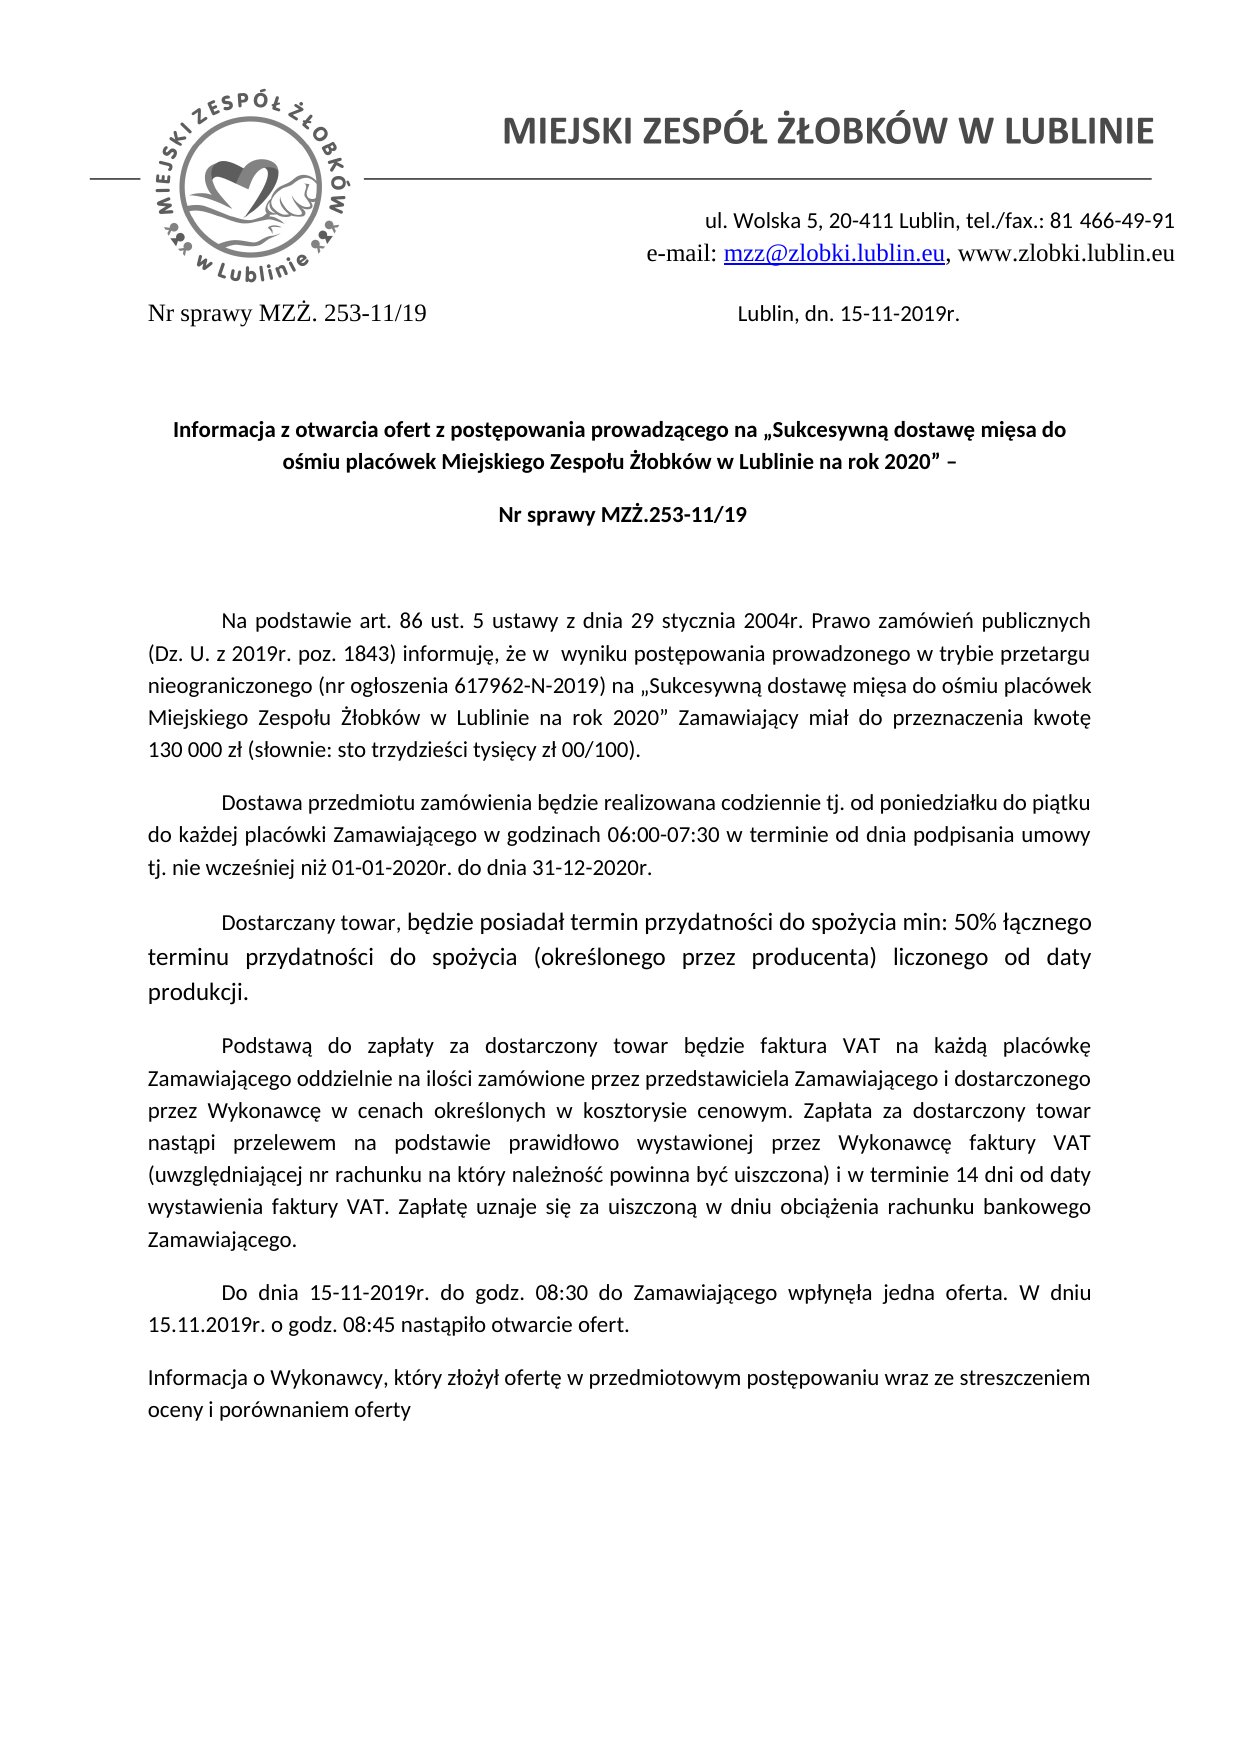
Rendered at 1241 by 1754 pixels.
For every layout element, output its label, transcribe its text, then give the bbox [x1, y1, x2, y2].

text Dostarczany towar, będzie posiadał termin przydatności do spożycia min: 50% łącznego terminu przydatności do spożycia (określonego przez producenta) liczonego od daty produkcji. [148, 906, 1093, 1006]
text Informacja o Wykonawcy, który złożył ofertę w przedmiotowym postępowaniu wraz ze streszczeniem oceny i porównaniem oferty [148, 1363, 1093, 1423]
text Na podstawie art. 86 ust. 5 ustawy z dnia 29 stycznia 2004r. Prawo zamówień publicznych (Dz. U. z 2019r. poz. 1843) informuję, że w wyniku postępowania prowadzonego w trybie przetargu nieograniczonego (nr ogłoszenia 617962-N-2019) na „Sukcesywną dostawę mięsa do ośmiu placówek Miejskiego Zespołu Żłobków w Lublinie na rok 2020” Zamawiający miał do przeznaczenia kwotę 130 000 zł (słownie: sto trzydzieści tysięcy zł 00/100). [148, 607, 1093, 763]
text Nr sprawy MZŻ. 253-11/19 Lublin, dn. 15-11-2019r. [148, 298, 1093, 327]
text Nr sprawy MZŻ.253-11/19 [148, 501, 1093, 528]
picture [1, 1, 1239, 289]
text Do dnia 15-11-2019r. do godz. 08:30 do Zamawiającego wpłynęła jedna oferta. W dniu 15.11.2019r. o godz. 08:45 nastąpiło otwarcie ofert. [148, 1278, 1093, 1338]
text Dostawa przedmiotu zamówienia będzie realizowana codziennie tj. od poniedziałku do piątku do każdej placówki Zamawiającego w godzinach 06:00-07:30 w terminie od dnia podpisania umowy tj. nie wcześniej niż 01-01-2020r. do dnia 31-12-2020r. [148, 788, 1093, 881]
text Informacja z otwarcia ofert z postępowania prowadzącego na „Sukcesywną dostawę mięsa do ośmiu placówek Miejskiego Zespołu Żłobków w Lublinie na rok 2020” – [148, 415, 1093, 476]
text Podstawą do zapłaty za dostarczony towar będzie faktura VAT na każdą placówkę Zamawiającego oddzielnie na ilości zamówione przez przedstawiciela Zamawiającego i dostarczonego przez Wykonawcę w cenach określonych w kosztorysie cenowym. Zapłata za dostarczony towar nastąpi przelewem na podstawie prawidłowo wystawionej przez Wykonawcę faktury VAT (uwzględniającej nr rachunku na który należność powinna być uiszczona) i w terminie 14 dni od daty wystawienia faktury VAT. Zapłatę uznaje się za uiszczoną w dniu obciążenia rachunku bankowego Zamawiającego. [148, 1032, 1093, 1253]
